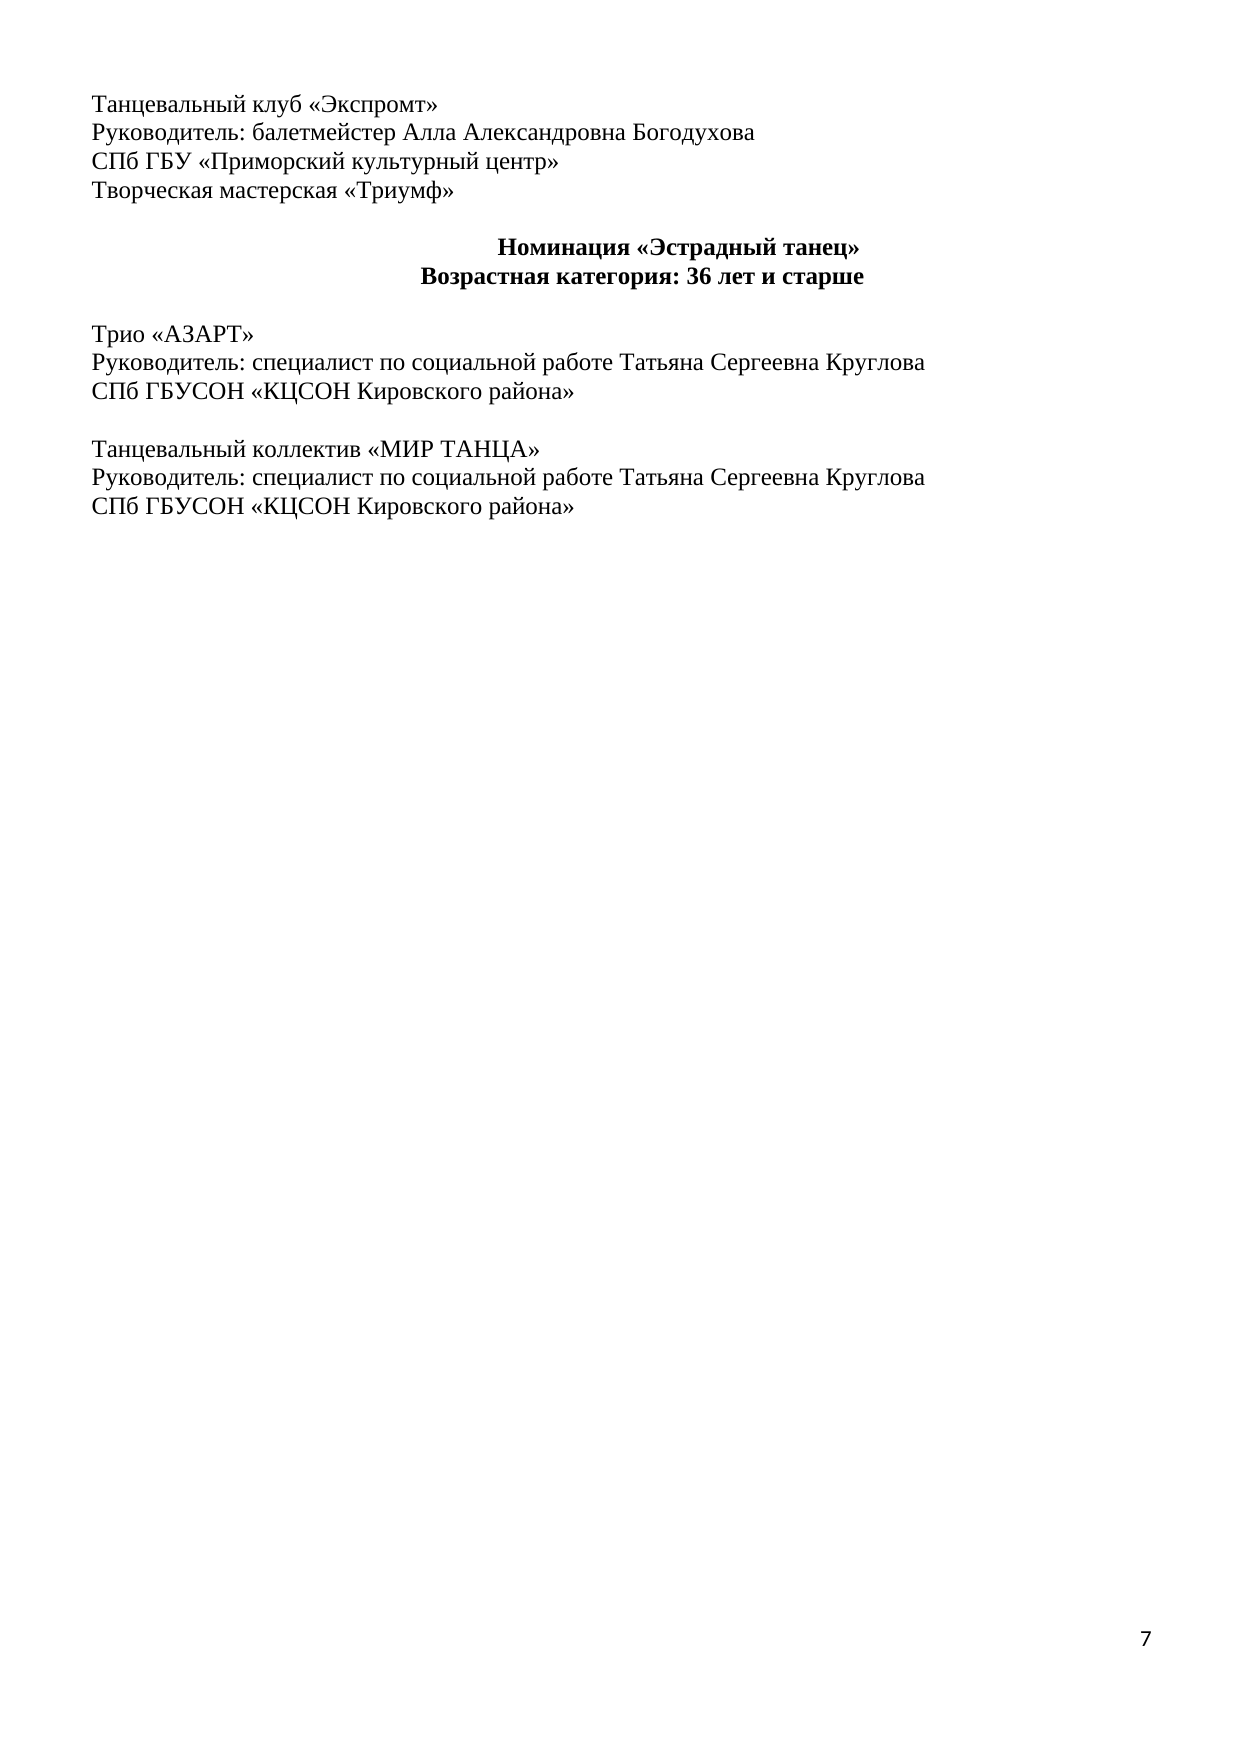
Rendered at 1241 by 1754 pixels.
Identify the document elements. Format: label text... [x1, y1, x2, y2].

table_cell Танцевальный клуб «Экспромт» Руководитель: балетмейстер Алла Александровна Богодухова СПб ГБУ «Приморский культурный центр» Творческая мастерская «Триумф» [80, 89, 1204, 232]
table_cell Трио «АЗАРТ» Руководитель: специалист по социальной работе Татьяна Сергеевна Круглова СПб ГБУСОН «КЦСОН Кировского района» [80, 319, 1204, 434]
table_cell Номинация «Эстрадный танец» Возрастная категория: 36 лет и старше [80, 233, 1204, 319]
table_cell Танцевальный коллектив «МИР ТАНЦА» Руководитель: специалист по социальной работе Татьяна Сергеевна Круглова СПб ГБУСОН «КЦСОН Кировского района» [80, 434, 1204, 549]
